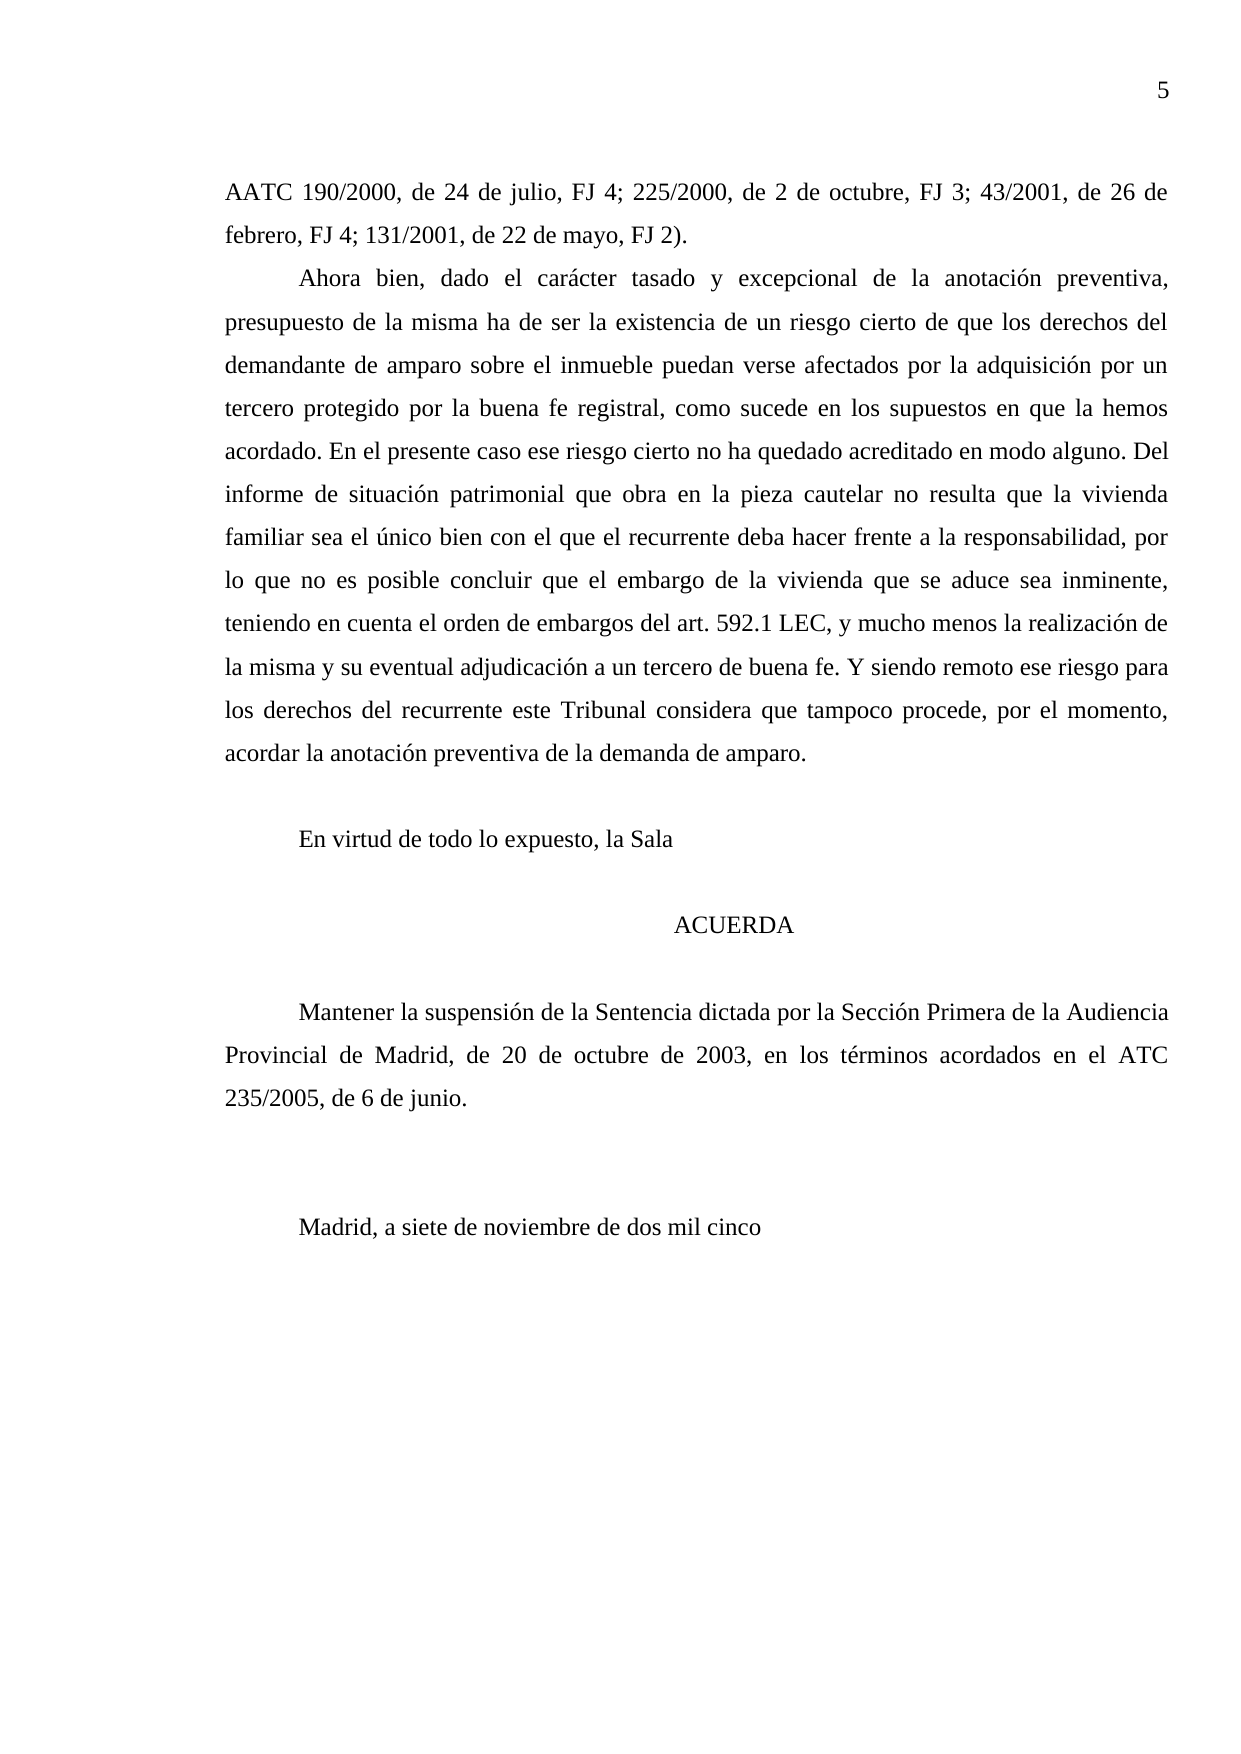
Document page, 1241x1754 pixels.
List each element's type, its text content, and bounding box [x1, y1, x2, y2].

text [224, 177, 1169, 249]
text Madrid, a siete de noviembre de dos mil cinco [224, 1212, 1169, 1241]
text ACUERDA [224, 910, 1169, 939]
text Mantener la suspensión de la Sentencia dictada por la Sección Primera de la Audiencia Provincial de Madrid, de 20 de octubre de 2003, en los términos acordados en el ATC 235/2005, de 6 de junio. [224, 997, 1169, 1112]
text En virtud de todo lo expuesto, la Sala [224, 824, 1169, 853]
text Ahora bien, dado el carácter tasado y excepcional de la anotación preventiva, presupuesto de la misma ha de ser la existencia de un riesgo cierto de que los derechos del demandante de amparo sobre el inmueble puedan verse afectados por la adquisición por un tercero protegido por la buena fe registral, como sucede en los supuestos en que la hemos acordado. En el presente caso ese riesgo cierto no ha quedado acreditado en modo alguno. Del informe de situación patrimonial que obra en la pieza cautelar no resulta que la vivienda familiar sea el único bien con el que el recurrente deba hacer frente a la responsabilidad, por lo que no es posible concluir que el embargo de la vivienda que se aduce sea inminente, teniendo en cuenta el orden de embargos del art. 592.1 LEC, y mucho menos la realización de la misma y su eventual adjudicación a un tercero de buena fe. Y siendo remoto ese riesgo para los derechos del recurrente este Tribunal considera que tampoco procede, por el momento, acordar la anotación preventiva de la demanda de amparo. [224, 263, 1169, 767]
